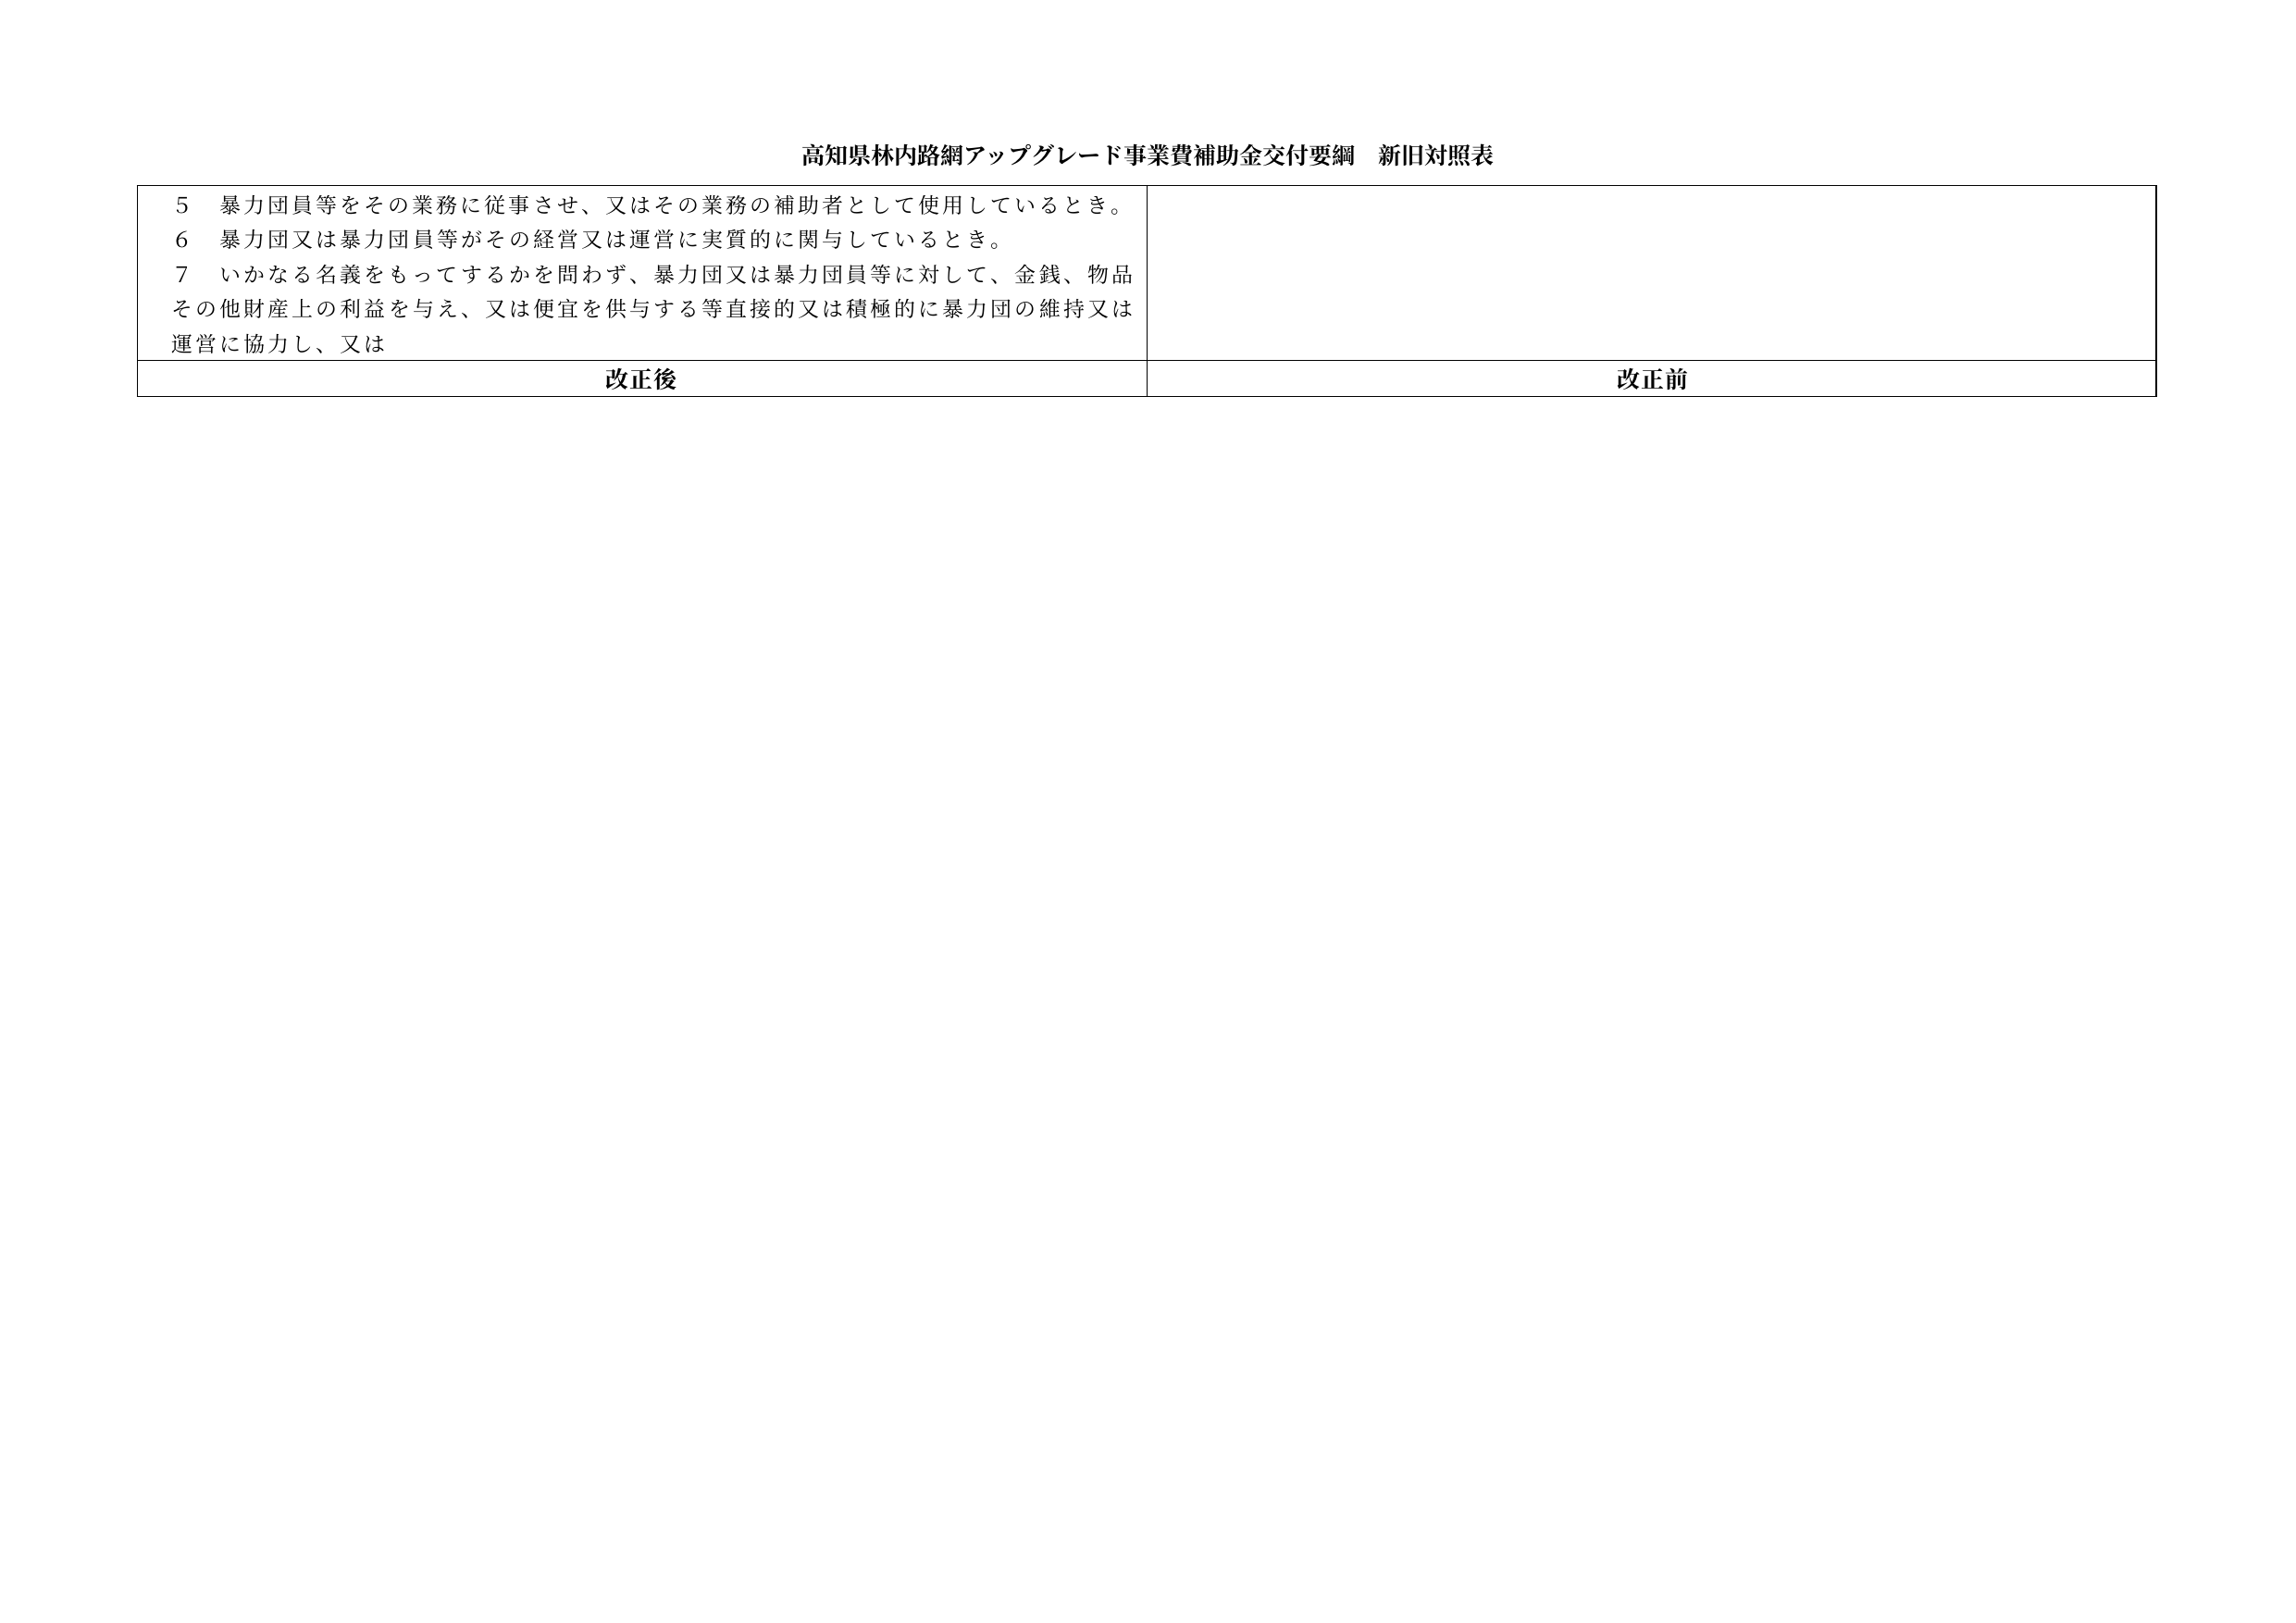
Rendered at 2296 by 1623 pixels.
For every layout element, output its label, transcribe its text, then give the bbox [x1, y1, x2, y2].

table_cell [1148, 186, 2155, 360]
table_cell 改正後 [138, 361, 1147, 395]
table_cell 改正前 [1148, 361, 2155, 395]
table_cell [138, 186, 1147, 360]
